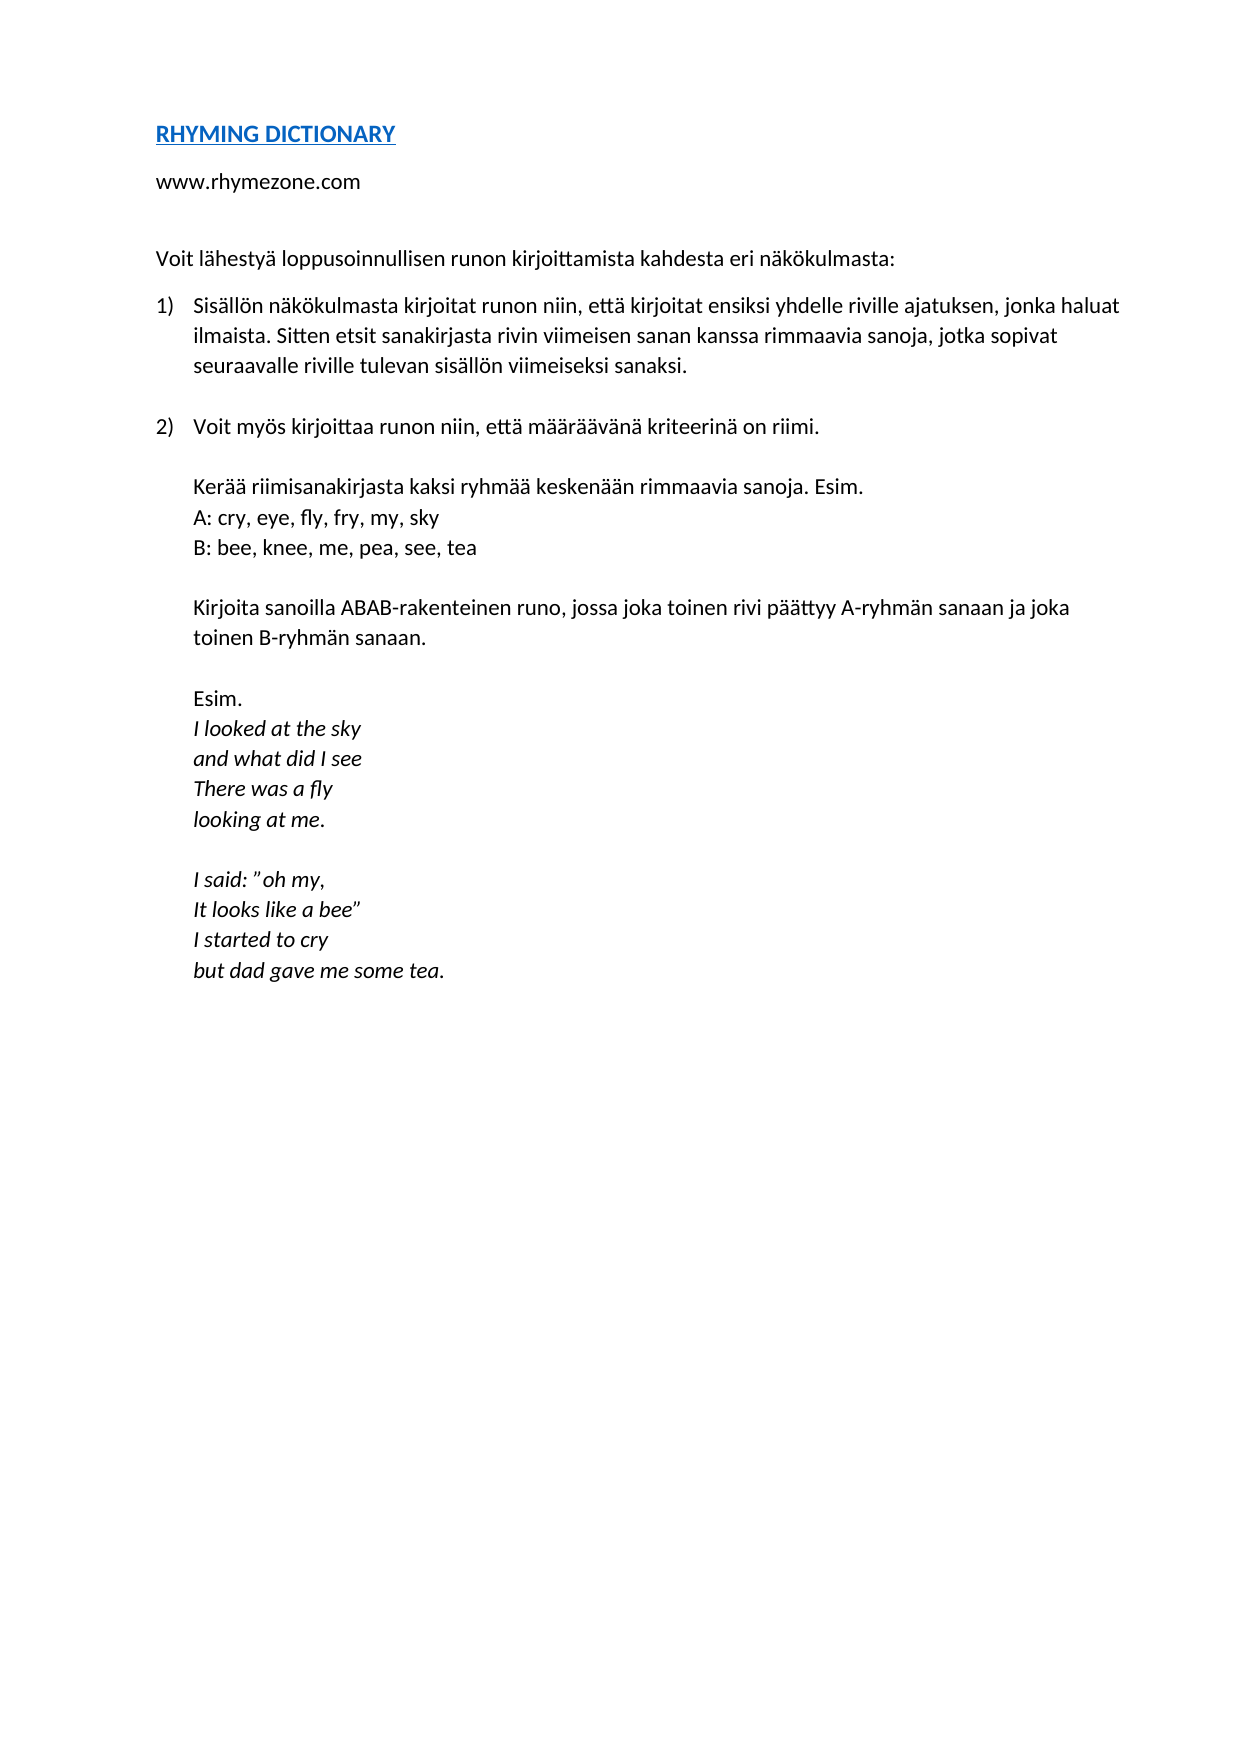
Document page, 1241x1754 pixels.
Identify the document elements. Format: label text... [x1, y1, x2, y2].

list Kerää riimisanakirjasta kaksi ryhmää keskenään rimmaavia sanoja. Esim. [193, 472, 1122, 501]
list I said: ”oh my, It looks like a bee” I started to cry but dad gave me some tea. [193, 865, 1122, 984]
text www.rhymezone.com [156, 167, 1122, 195]
text RHYMING DICTIONARY [156, 118, 1122, 148]
list Voit myös kirjoittaa runon niin, että määräävänä kriteerinä on riimi. [156, 412, 1122, 470]
list Sisällön näkökulmasta kirjoitat runon niin, että kirjoitat ensiksi yhdelle riville ajatuksen, jonka haluat ilmaista. Sitten etsit sanakirjasta rivin viimeisen sanan kanssa rimmaavia sanoja, jotka sopivat seuraavalle riville tulevan sisällön viimeiseksi sanaksi. [156, 291, 1122, 410]
list A: cry, eye, fly, fry, my, sky B: bee, knee, me, pea, see, tea [193, 503, 1122, 561]
list Kirjoita sanoilla ABAB-rakenteinen runo, jossa joka toinen rivi päättyy A-ryhmän sanaan ja joka toinen B-ryhmän sanaan. [193, 593, 1122, 682]
text Voit lähestyä loppusoinnullisen runon kirjoittamista kahdesta eri näkökulmasta: [156, 214, 1122, 272]
list Esim. I looked at the sky and what did I see There was a fly looking at me. [193, 684, 1122, 863]
